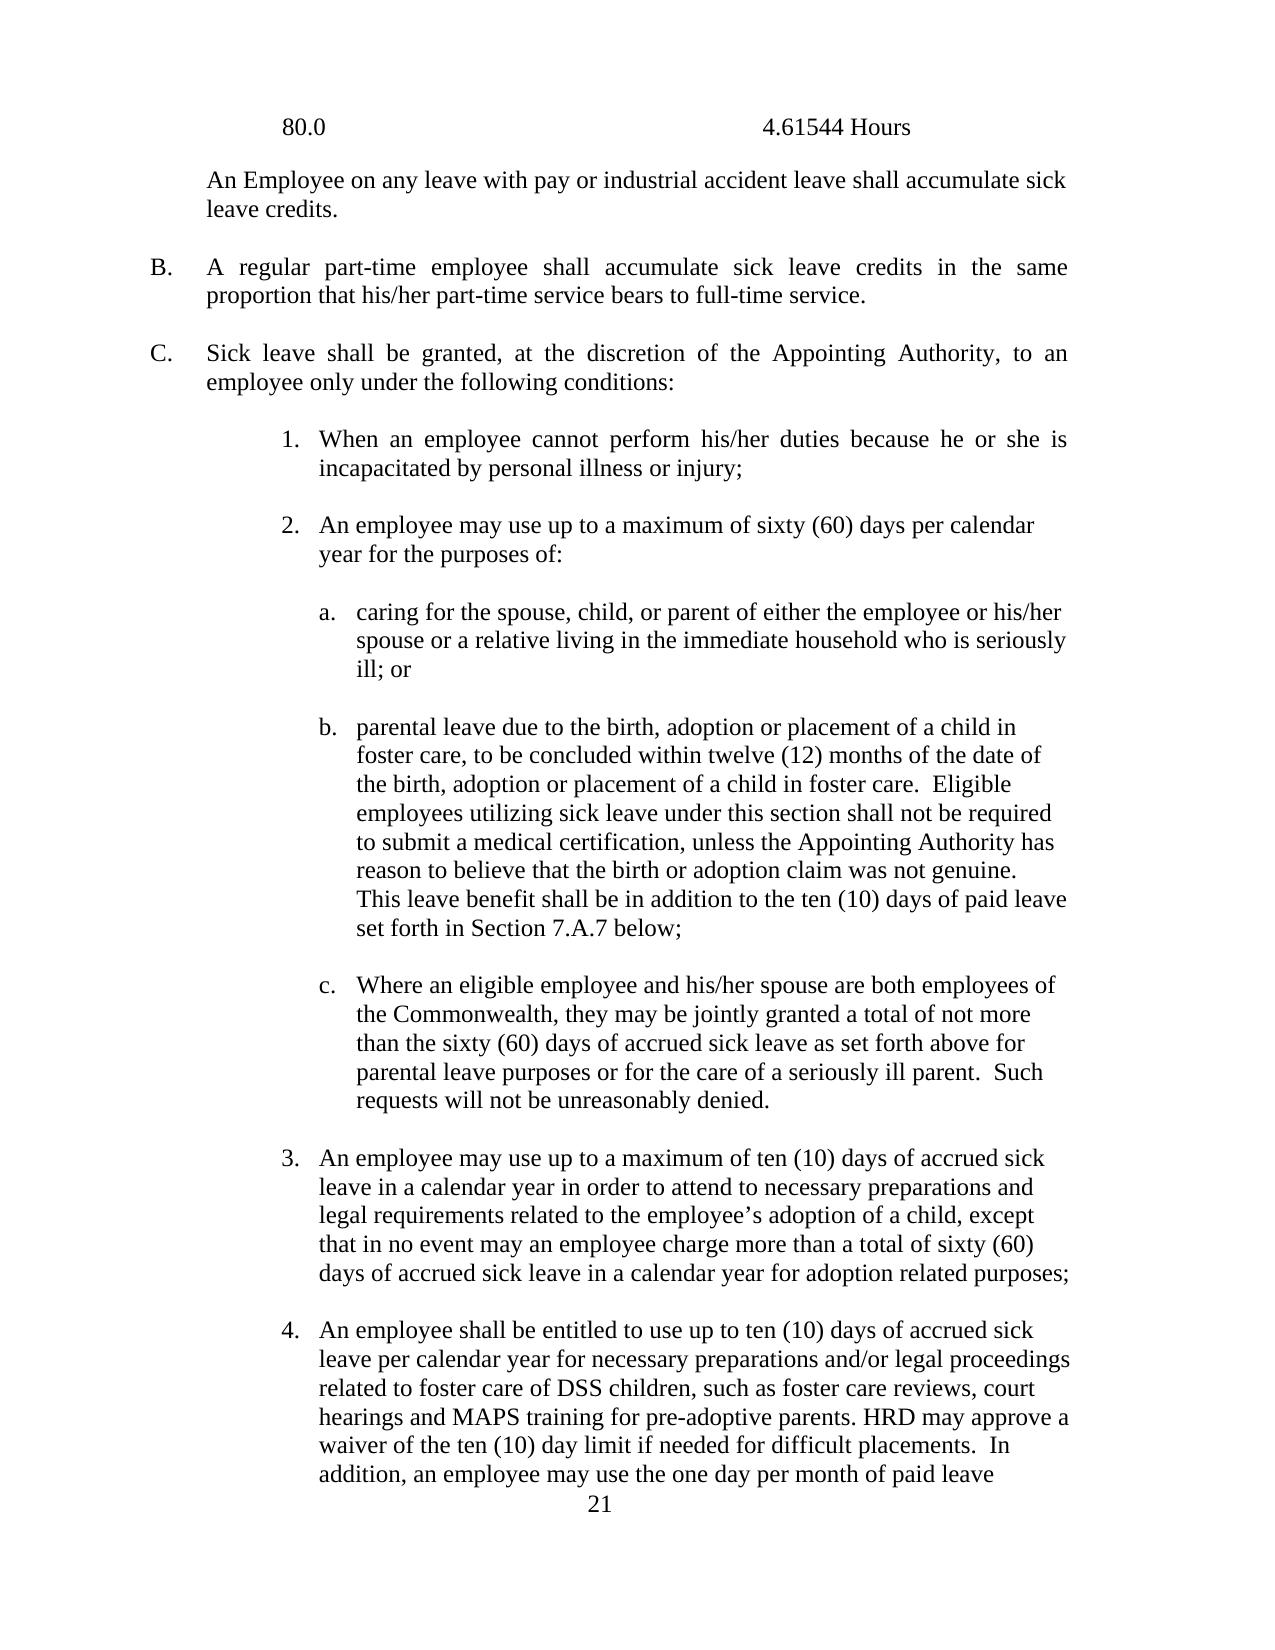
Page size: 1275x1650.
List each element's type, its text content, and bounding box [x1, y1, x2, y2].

text c. Where an eligible employee and his/her spouse are both employees of the Commonwealth, they may be jointly granted a total of not more than the sixty (60) days of accrued sick leave as set forth above for parental leave purposes or for the care of a seriously ill parent. Such requests will not be unreasonably denied. [319, 970, 1069, 1114]
text B. A regular part-time employee shall accumulate sick leave credits in the same proportion that his/her part-time service bears to full-time service. [150, 252, 1069, 309]
text 80.0 4.61544 Hours [282, 112, 1069, 141]
list parental leave due to the birth, adoption or placement of a child in foster care, to be concluded within twelve (12) months of the date of the birth, adoption or placement of a child in foster care. Eligible employees utilizing sick leave under this section shall not be required to submit a medical certification, unless the Appointing Authority has reason to believe that the birth or adoption claim was not genuine. This leave benefit shall be in addition to the ten (10) days of paid leave set forth in Section 7.A.7 below; [319, 712, 1069, 942]
text 2. An employee may use up to a maximum of sixty (60) days per calendar year for the purposes of: [281, 510, 1069, 568]
text 3. An employee may use up to a maximum of ten (10) days of accrued sick leave in a calendar year in order to attend to necessary preparations and legal requirements related to the employee’s adoption of a child, except that in no event may an employee charge more than a total of sixty (60) days of accrued sick leave in a calendar year for adoption related purposes; [281, 1143, 1078, 1287]
text An Employee on any leave with pay or industrial accident leave shall accumulate sick leave credits. [206, 165, 1069, 223]
text C. Sick leave shall be granted, at the discretion of the Appointing Authority, to an employee only under the following conditions: [150, 338, 1069, 395]
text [131, 1315, 1078, 1488]
list caring for the spouse, child, or parent of either the employee or his/her spouse or a relative living in the immediate household who is seriously ill; or [319, 597, 1069, 683]
list When an employee cannot perform his/her duties because he or she is incapacitated by personal illness or injury; [281, 424, 1069, 482]
